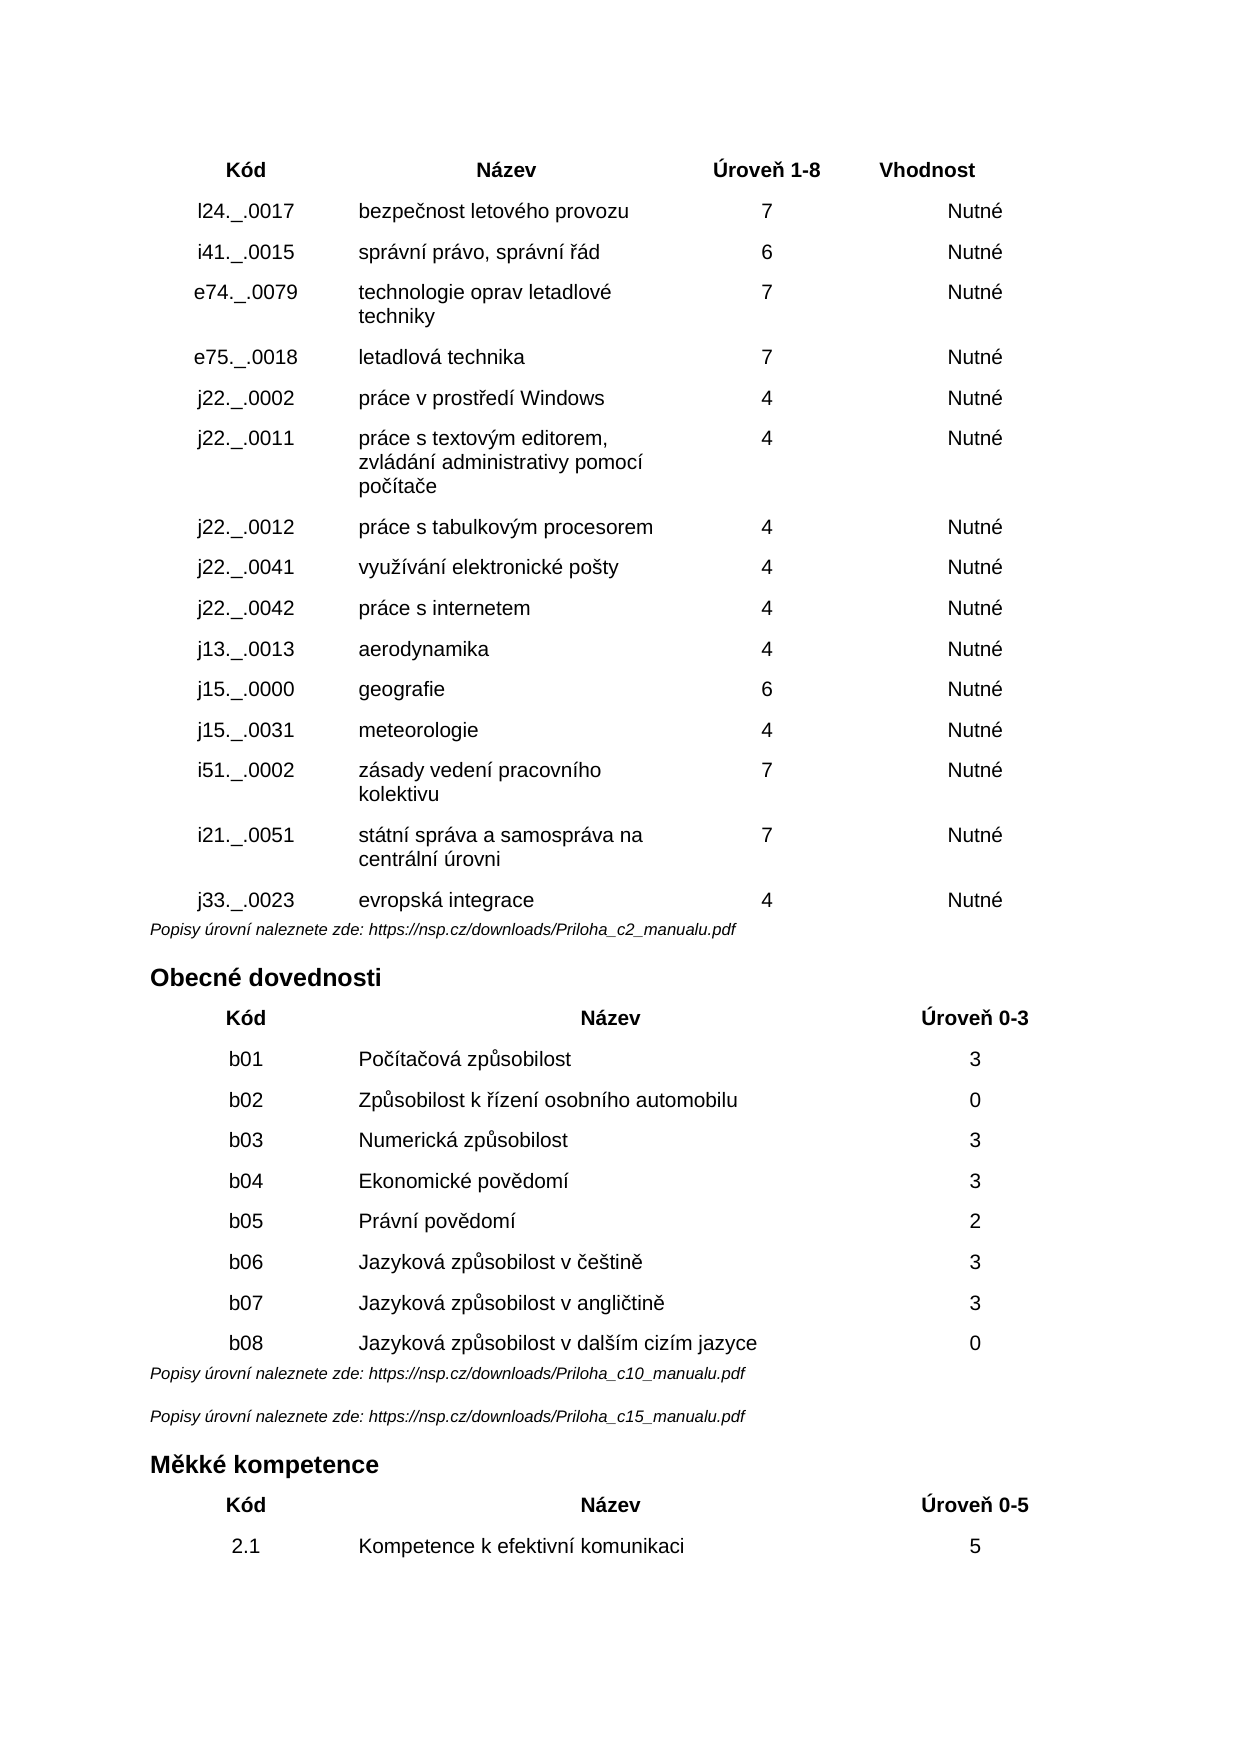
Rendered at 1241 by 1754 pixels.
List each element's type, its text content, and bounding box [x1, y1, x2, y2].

table_header Kód [142, 150, 350, 191]
table_cell 0 [871, 1079, 1079, 1120]
table_cell Nutné [871, 669, 1079, 709]
table_cell Nutné [871, 231, 1079, 272]
table_cell 7 [663, 191, 871, 231]
table_cell 4 [663, 628, 871, 669]
table_header Úroveň 0-5 [871, 1485, 1079, 1525]
table_cell 0 [871, 1323, 1079, 1363]
table_cell Nutné [871, 628, 1079, 669]
table_cell Numerická způsobilost [350, 1120, 871, 1160]
table_header Vhodnost [871, 150, 1079, 191]
table_cell Nutné [871, 272, 1079, 336]
table_cell 4 [663, 879, 871, 920]
table_cell bezpečnost letového provozu [350, 191, 662, 231]
table_cell 7 [663, 750, 871, 814]
table_cell evropská integrace [350, 879, 662, 920]
table_cell i21._.0051 [142, 815, 350, 879]
table_cell práce s textovým editorem, zvládání administrativy pomocí počítače [350, 418, 662, 506]
table_cell j15._.0000 [142, 669, 350, 709]
table_cell 4 [663, 506, 871, 547]
table_cell e74._.0079 [142, 272, 350, 336]
table_cell l24._.0017 [142, 191, 350, 231]
table_cell 4 [663, 418, 871, 506]
table_cell Nutné [871, 588, 1079, 628]
table_cell využívání elektronické pošty [350, 547, 662, 587]
table_cell technologie oprav letadlové techniky [350, 272, 662, 336]
table_cell Způsobilost k řízení osobního automobilu [350, 1079, 871, 1120]
table_cell meteorologie [350, 709, 662, 750]
table_cell správní právo, správní řád [350, 231, 662, 272]
table_cell j22._.0041 [142, 547, 350, 587]
table_cell 7 [663, 815, 871, 879]
table_cell Nutné [871, 879, 1079, 920]
table_cell j22._.0002 [142, 377, 350, 418]
table_cell Nutné [871, 506, 1079, 547]
table_cell j22._.0042 [142, 588, 350, 628]
table_cell práce s tabulkovým procesorem [350, 506, 662, 547]
table_cell Právní povědomí [350, 1201, 871, 1242]
table_header Úroveň 0-3 [871, 998, 1079, 1038]
table_header Úroveň 1-8 [663, 150, 871, 191]
table_cell b06 [142, 1242, 350, 1282]
table_header Kód [142, 998, 350, 1038]
table_cell 3 [871, 1120, 1079, 1160]
table_cell 2.1 [142, 1525, 350, 1566]
table_cell 4 [663, 377, 871, 418]
table_cell aerodynamika [350, 628, 662, 669]
table_cell Jazyková způsobilost v angličtině [350, 1282, 871, 1323]
table_cell i51._.0002 [142, 750, 350, 814]
table_header Kód [142, 1485, 350, 1525]
table_cell i41._.0015 [142, 231, 350, 272]
table_cell 3 [871, 1242, 1079, 1282]
table_cell Nutné [871, 547, 1079, 587]
table_cell 5 [871, 1525, 1079, 1566]
table_cell b08 [142, 1323, 350, 1363]
table_cell 6 [663, 669, 871, 709]
table_cell státní správa a samospráva na centrální úrovni [350, 815, 662, 879]
table_cell 4 [663, 709, 871, 750]
table_cell b04 [142, 1160, 350, 1201]
text Popisy úrovní naleznete zde: https://nsp.cz/downloads/Priloha_c2_manualu.pdf [150, 920, 1090, 939]
table_cell práce v prostředí Windows [350, 377, 662, 418]
table_cell zásady vedení pracovního kolektivu [350, 750, 662, 814]
table_cell 6 [663, 231, 871, 272]
table_cell e75._.0018 [142, 336, 350, 377]
table_cell 2 [871, 1201, 1079, 1242]
table_cell geografie [350, 669, 662, 709]
table_cell 7 [663, 336, 871, 377]
table_cell b05 [142, 1201, 350, 1242]
table_cell Nutné [871, 191, 1079, 231]
table_cell Jazyková způsobilost v češtině [350, 1242, 871, 1282]
table_cell Počítačová způsobilost [350, 1039, 871, 1079]
table_cell 4 [663, 588, 871, 628]
table_cell Nutné [871, 815, 1079, 879]
text Popisy úrovní naleznete zde: https://nsp.cz/downloads/Priloha_c15_manualu.pdf [150, 1407, 1090, 1426]
subtitle Obecné dovednosti [150, 963, 1090, 992]
table_header Název [350, 1485, 871, 1525]
table_cell Nutné [871, 750, 1079, 814]
table_cell j22._.0012 [142, 506, 350, 547]
table_cell b02 [142, 1079, 350, 1120]
table_cell 3 [871, 1039, 1079, 1079]
table_cell Jazyková způsobilost v dalším cizím jazyce [350, 1323, 871, 1363]
table_cell b07 [142, 1282, 350, 1323]
table_cell j13._.0013 [142, 628, 350, 669]
table_header Název [350, 998, 871, 1038]
table_cell Nutné [871, 336, 1079, 377]
table_cell j33._.0023 [142, 879, 350, 920]
table_cell Nutné [871, 709, 1079, 750]
table_cell b01 [142, 1039, 350, 1079]
table_cell j15._.0031 [142, 709, 350, 750]
table_cell letadlová technika [350, 336, 662, 377]
table_cell Nutné [871, 418, 1079, 506]
table_cell 7 [663, 272, 871, 336]
table_cell Nutné [871, 377, 1079, 418]
table_cell b03 [142, 1120, 350, 1160]
subtitle Měkké kompetence [150, 1450, 1090, 1478]
text Popisy úrovní naleznete zde: https://nsp.cz/downloads/Priloha_c10_manualu.pdf [150, 1363, 1090, 1383]
table_cell j22._.0011 [142, 418, 350, 506]
table_header Název [350, 150, 662, 191]
table_cell 3 [871, 1160, 1079, 1201]
table_cell 3 [871, 1282, 1079, 1323]
table_cell práce s internetem [350, 588, 662, 628]
table_cell Ekonomické povědomí [350, 1160, 871, 1201]
table_cell Kompetence k efektivní komunikaci [350, 1525, 871, 1566]
table_cell 4 [663, 547, 871, 587]
